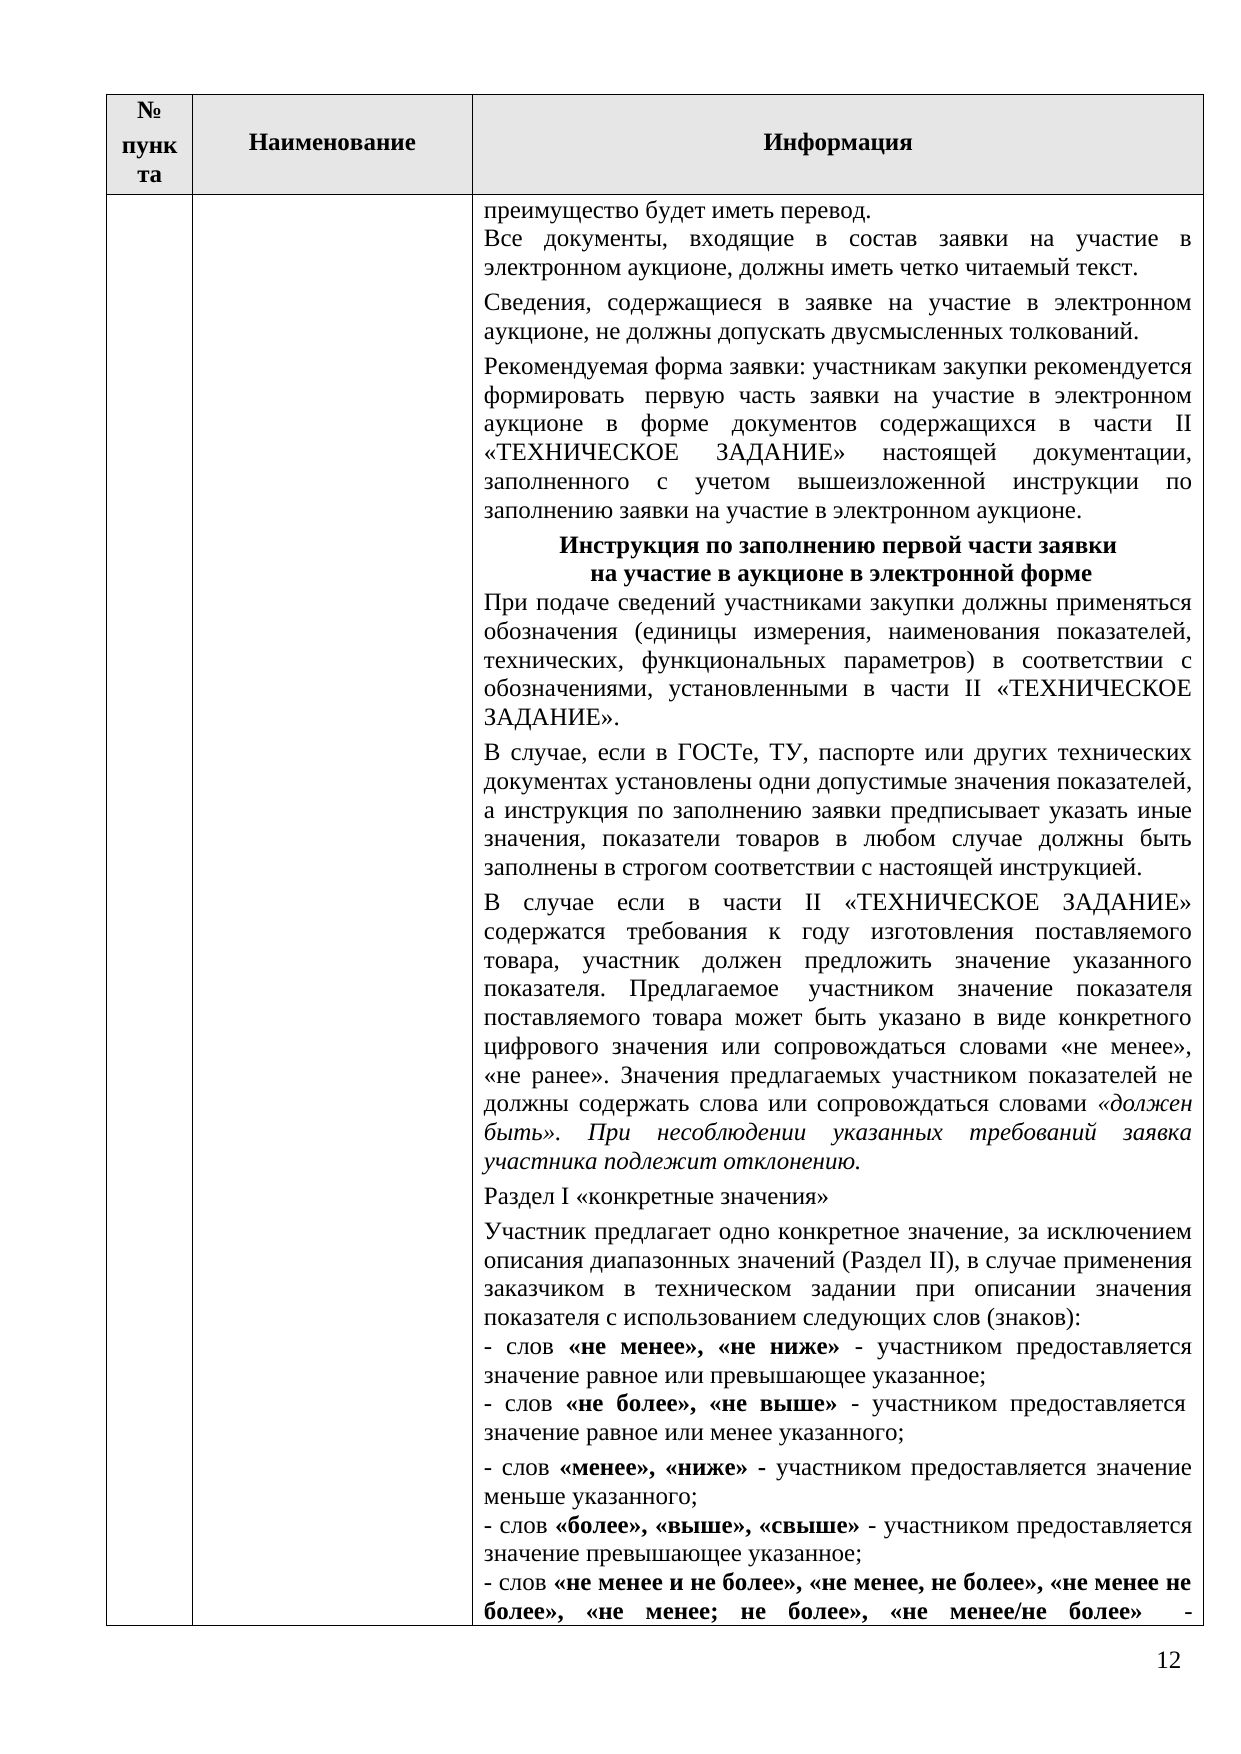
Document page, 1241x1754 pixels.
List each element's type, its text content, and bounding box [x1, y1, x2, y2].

table_cell [107, 195, 192, 1625]
table_header Наименование [193, 95, 472, 194]
table_header № пункта [107, 95, 192, 194]
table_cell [193, 195, 472, 1625]
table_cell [473, 195, 1203, 1625]
table_header Информация [473, 95, 1203, 194]
